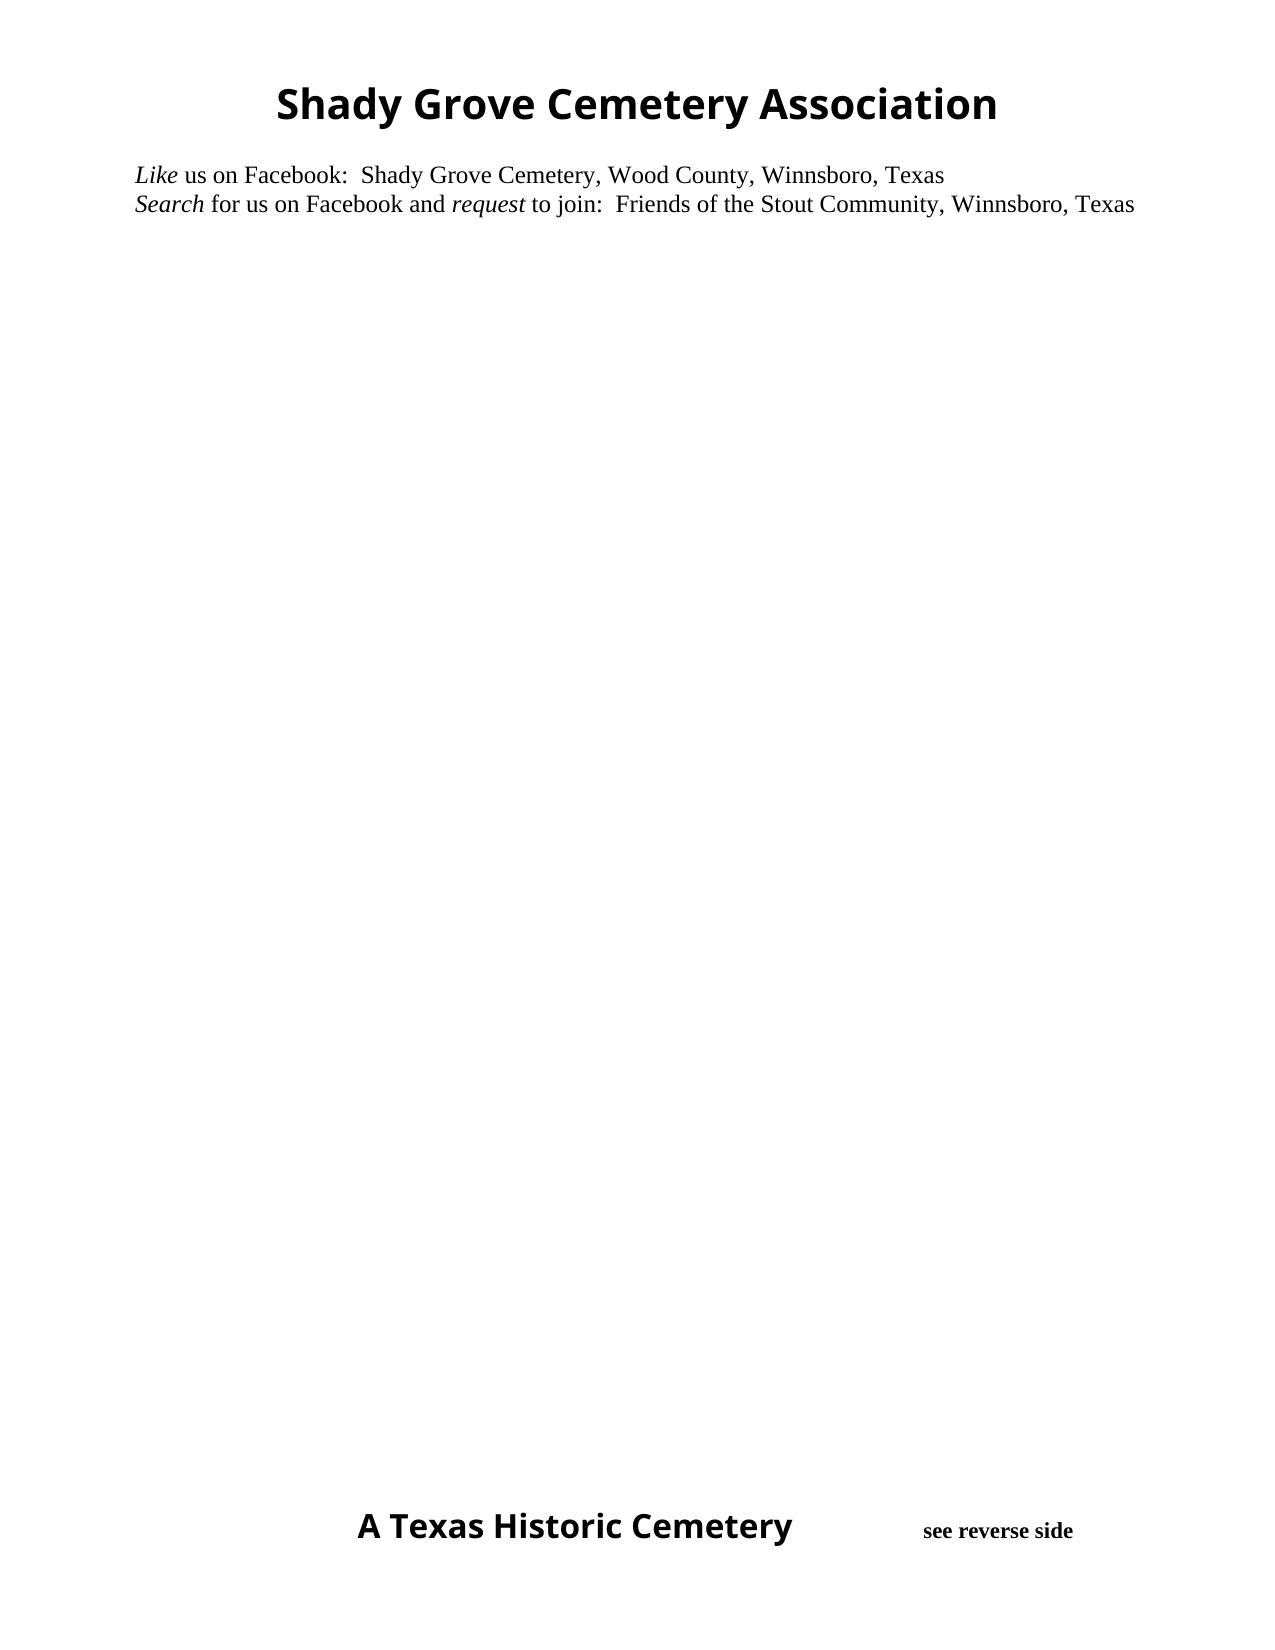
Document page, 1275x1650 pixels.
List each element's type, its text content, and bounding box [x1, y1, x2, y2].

text Like us on Facebook: Shady Grove Cemetery, Wood County, Winnsboro, Texas [135, 161, 1140, 189]
text Search for us on Facebook and request to join: Friends of the Stout Community, Winnsboro, Texas [135, 189, 1140, 218]
